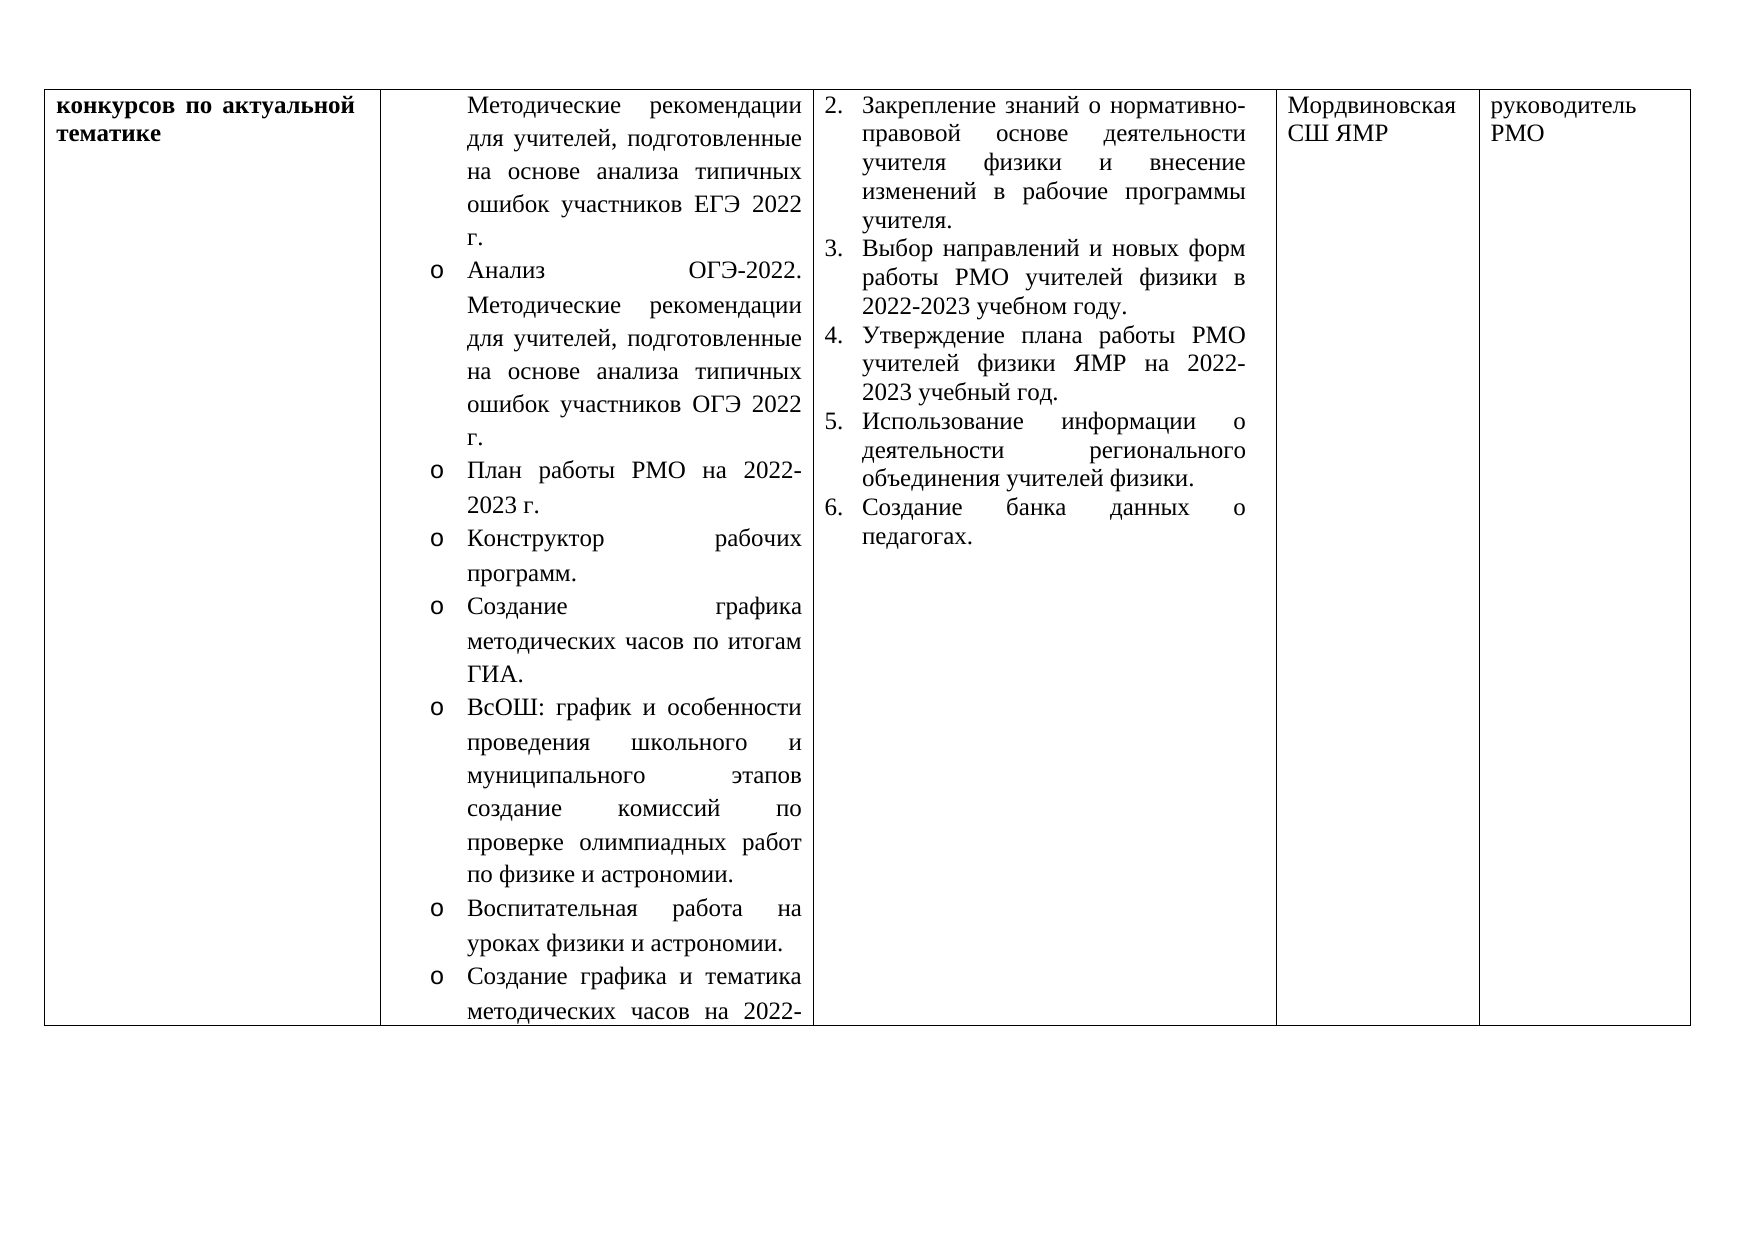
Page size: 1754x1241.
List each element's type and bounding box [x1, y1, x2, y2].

table_cell [381, 90, 813, 1024]
table_cell [45, 90, 380, 1024]
table_cell [814, 90, 1276, 1024]
table_cell [1277, 90, 1479, 1024]
table_cell [1480, 90, 1690, 1024]
